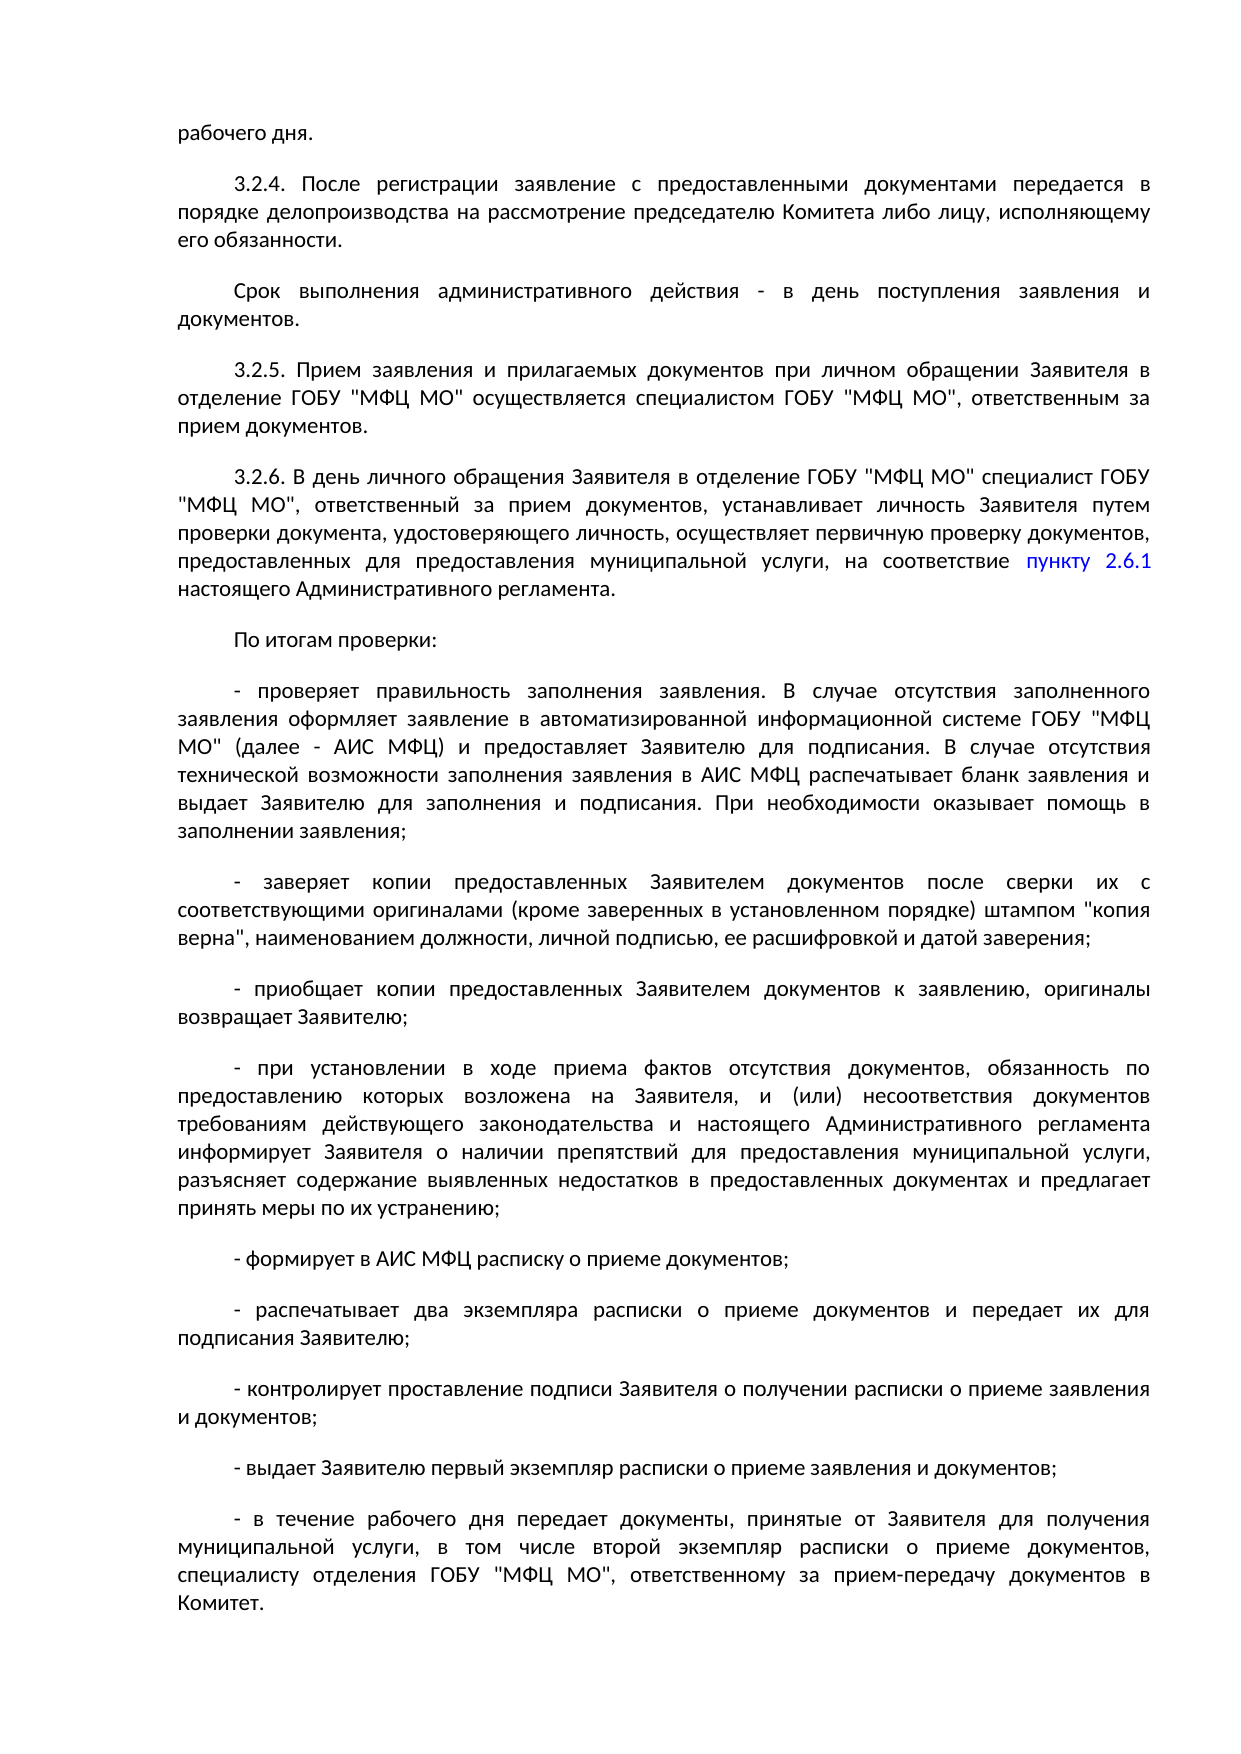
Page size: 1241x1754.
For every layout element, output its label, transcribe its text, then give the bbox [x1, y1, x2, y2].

text - распечатывает два экземпляра расписки о приеме документов и передает их для подписания Заявителю; [177, 1295, 1152, 1351]
text По итогам проверки: [177, 625, 1152, 653]
text 3.2.6. В день личного обращения Заявителя в отделение ГОБУ "МФЦ МО" специалист ГОБУ "МФЦ МО", ответственный за прием документов, устанавливает личность Заявителя путем проверки документа, удостоверяющего личность, осуществляет первичную проверку документов, предоставленных для предоставления муниципальной услуги, на соответствие пункту 2.6.1 настоящего Административного регламента. [177, 462, 1152, 602]
text - проверяет правильность заполнения заявления. В случае отсутствия заполненного заявления оформляет заявление в автоматизированной информационной системе ГОБУ "МФЦ МО" (далее - АИС МФЦ) и предоставляет Заявителю для подписания. В случае отсутствия технической возможности заполнения заявления в АИС МФЦ распечатывает бланк заявления и выдает Заявителю для заполнения и подписания. При необходимости оказывает помощь в заполнении заявления; [177, 676, 1152, 844]
text - приобщает копии предоставленных Заявителем документов к заявлению, оригиналы возвращает Заявителю; [177, 974, 1152, 1030]
text - формирует в АИС МФЦ расписку о приеме документов; [177, 1244, 1152, 1272]
text - контролирует проставление подписи Заявителя о получении расписки о приеме заявления и документов; [177, 1374, 1152, 1430]
text Срок выполнения административного действия - в день поступления заявления и документов. [177, 276, 1152, 332]
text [177, 118, 1152, 146]
text 3.2.4. После регистрации заявление с предоставленными документами передается в порядке делопроизводства на рассмотрение председателю Комитета либо лицу, исполняющему его обязанности. [177, 169, 1152, 253]
text - выдает Заявителю первый экземпляр расписки о приеме заявления и документов; [177, 1453, 1152, 1481]
text - заверяет копии предоставленных Заявителем документов после сверки их с соответствующими оригиналами (кроме заверенных в установленном порядке) штампом "копия верна", наименованием должности, личной подписью, ее расшифровкой и датой заверения; [177, 867, 1152, 951]
text 3.2.5. Прием заявления и прилагаемых документов при личном обращении Заявителя в отделение ГОБУ "МФЦ МО" осуществляется специалистом ГОБУ "МФЦ МО", ответственным за прием документов. [177, 355, 1152, 439]
text - в течение рабочего дня передает документы, принятые от Заявителя для получения муниципальной услуги, в том числе второй экземпляр расписки о приеме документов, специалисту отделения ГОБУ "МФЦ МО", ответственному за прием-передачу документов в Комитет. [177, 1504, 1152, 1616]
text - при установлении в ходе приема фактов отсутствия документов, обязанность по предоставлению которых возложена на Заявителя, и (или) несоответствия документов требованиям действующего законодательства и настоящего Административного регламента информирует Заявителя о наличии препятствий для предоставления муниципальной услуги, разъясняет содержание выявленных недостатков в предоставленных документах и предлагает принять меры по их устранению; [177, 1053, 1152, 1221]
